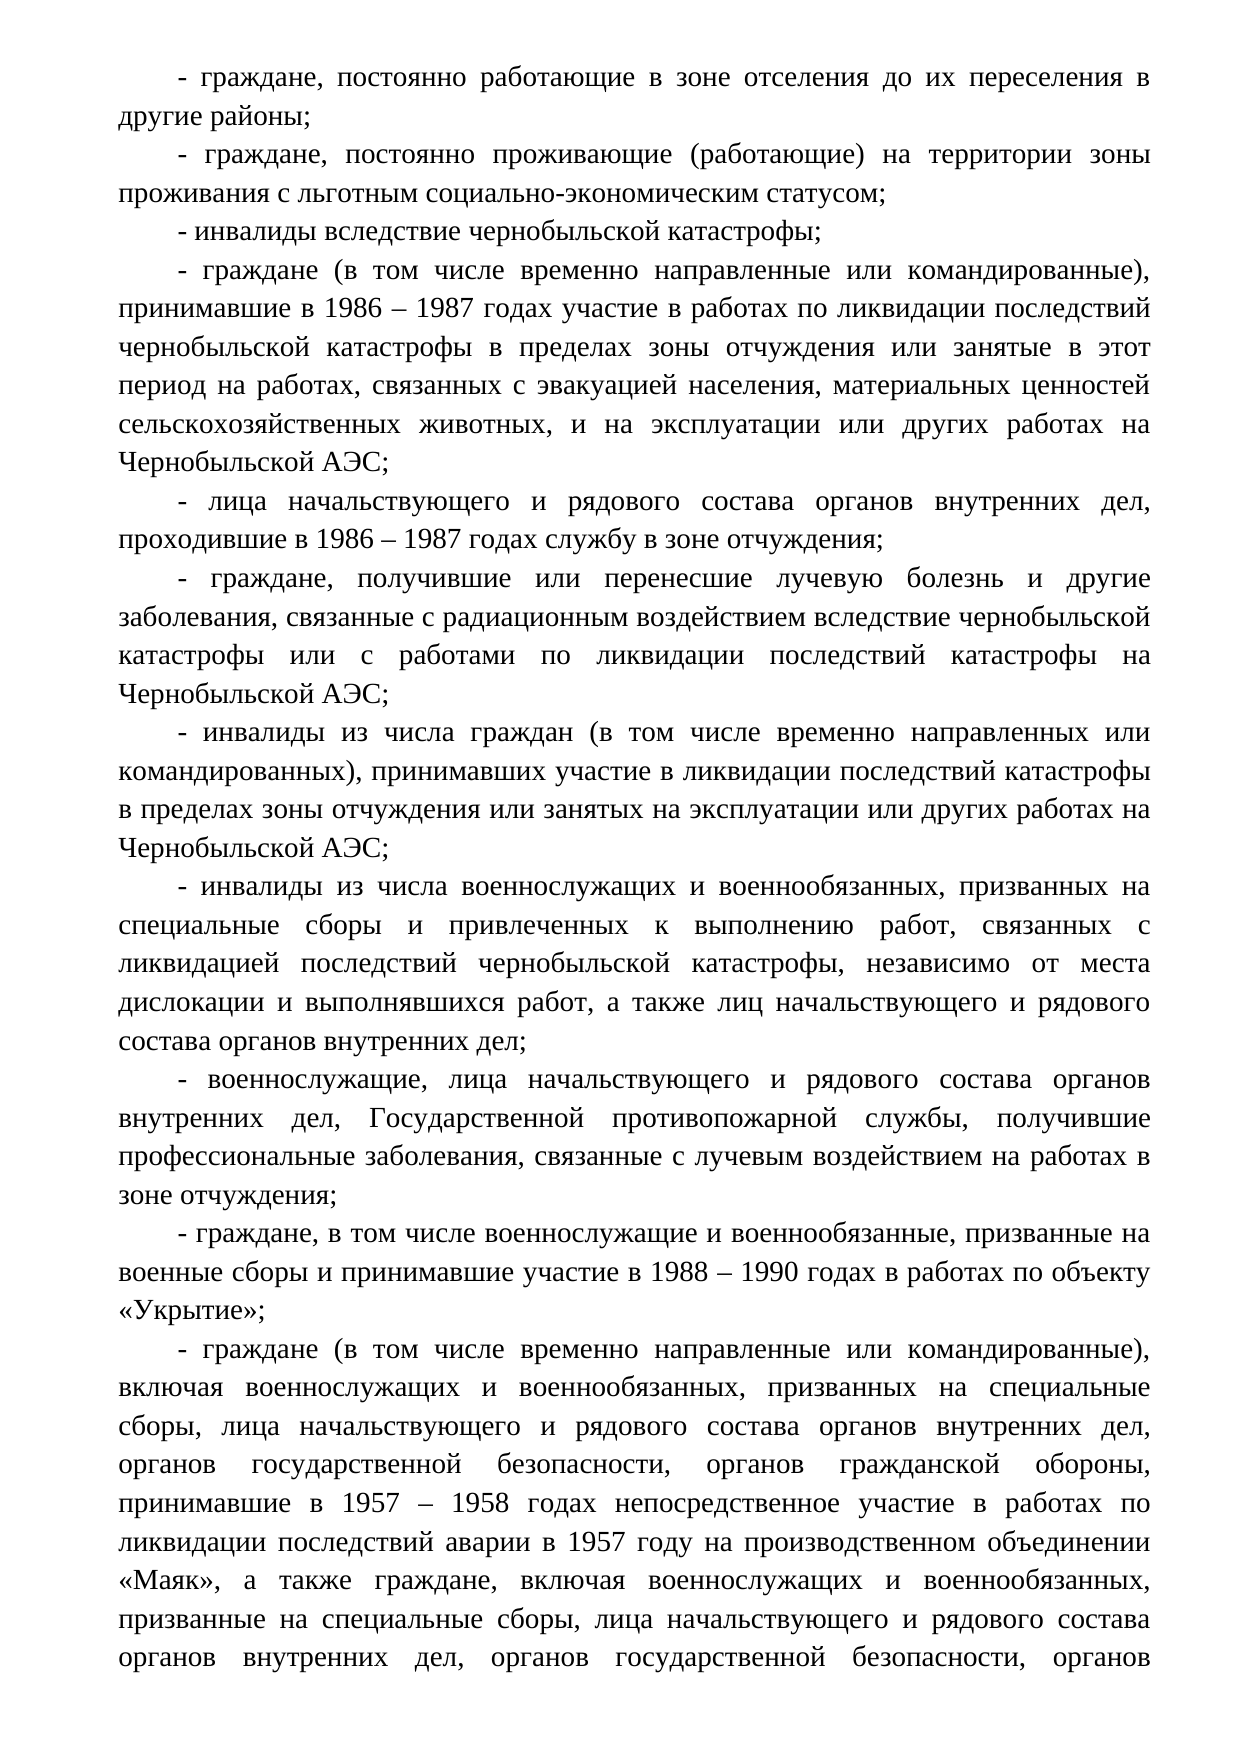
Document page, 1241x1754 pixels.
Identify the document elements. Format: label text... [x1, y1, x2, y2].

text - инвалиды из числа военнослужащих и военнообязанных, призванных на специальные сборы и привлеченных к выполнению работ, связанных с ликвидацией последствий чернобыльской катастрофы, независимо от места дислокации и выполнявшихся работ, а также лиц начальствующего и рядового состава органов внутренних дел; [118, 868, 1152, 1056]
text - граждане, постоянно проживающие (работающие) на территории зоны проживания с льготным социально-экономическим статусом; [118, 136, 1152, 208]
text - граждане, получившие или перенесшие лучевую болезнь и другие заболевания, связанные с радиационным воздействием вследствие чернобыльской катастрофы или с работами по ликвидации последствий катастрофы на Чернобыльской АЭС; [118, 560, 1152, 709]
text - инвалиды из числа граждан (в том числе временно направленных или командированных), принимавших участие в ликвидации последствий катастрофы в пределах зоны отчуждения или занятых на эксплуатации или других работах на Чернобыльской АЭС; [118, 714, 1152, 863]
text - военнослужащие, лица начальствующего и рядового состава органов внутренних дел, Государственной противопожарной службы, получившие профессиональные заболевания, связанные с лучевым воздействием на работах в зоне отчуждения; [118, 1061, 1152, 1210]
text - инвалиды вследствие чернобыльской катастрофы; [118, 213, 1152, 247]
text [118, 1331, 1152, 1673]
text - граждане, в том числе военнослужащие и военнообязанные, призванные на военные сборы и принимавшие участие в 1988 – 1990 годах в работах по объекту «Укрытие»; [118, 1215, 1152, 1326]
text - лица начальствующего и рядового состава органов внутренних дел, проходившие в 1986 – 1987 годах службу в зоне отчуждения; [118, 483, 1152, 555]
text - граждане (в том числе временно направленные или командированные), принимавшие в 1986 – 1987 годах участие в работах по ликвидации последствий чернобыльской катастрофы в пределах зоны отчуждения или занятые в этот период на работах, связанных с эвакуацией населения, материальных ценностей сельскохозяйственных животных, и на эксплуатации или других работах на Чернобыльской АЭС; [118, 252, 1152, 478]
text - граждане, постоянно работающие в зоне отселения до их переселения в другие районы; [118, 59, 1152, 131]
